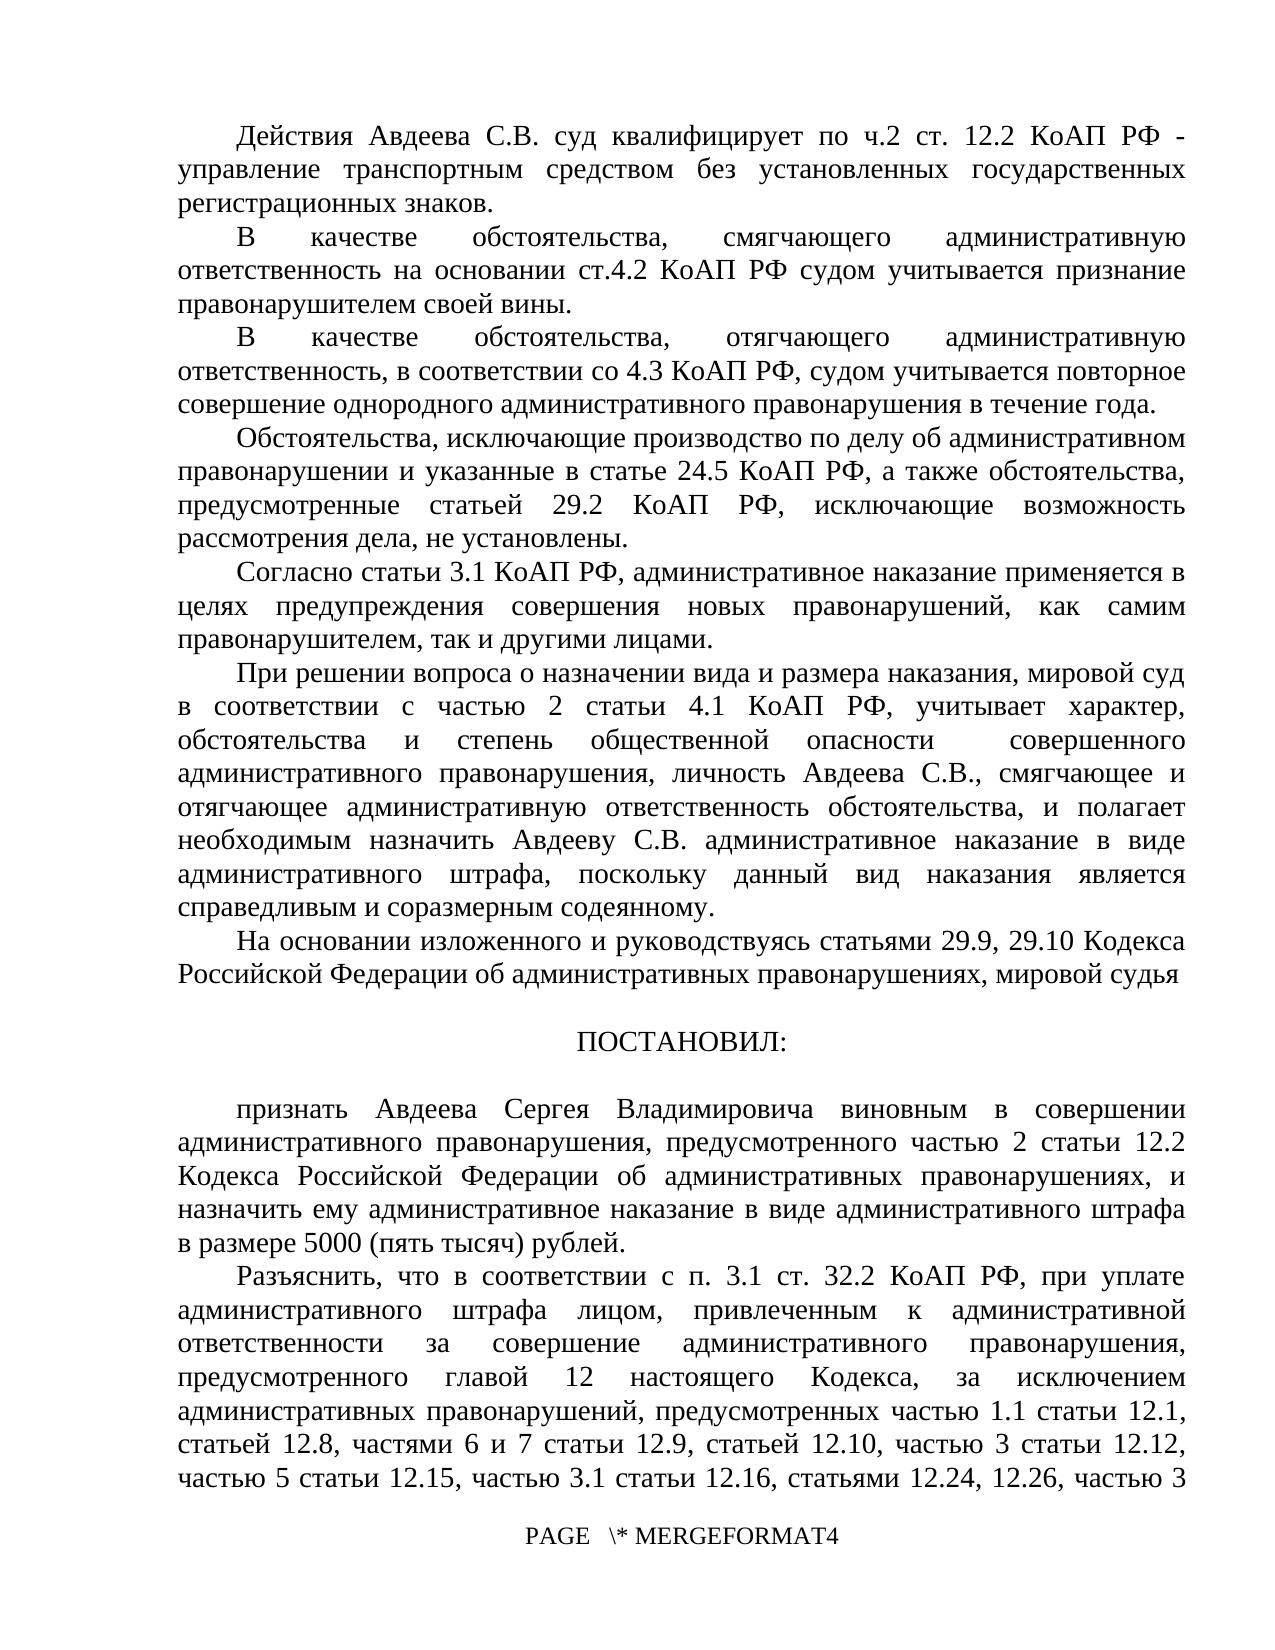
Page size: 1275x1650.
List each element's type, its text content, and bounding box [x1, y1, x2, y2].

text признать Авдеева Сергея Владимировича виновным в совершении административного правонарушения, предусмотренного частью 2 статьи 12.2 Кодекса Российской Федерации об административных правонарушениях, и назначить ему административное наказание в виде административного штрафа в размере 5000 (пять тысяч) рублей. [177, 1091, 1186, 1258]
text ПОСТАНОВИЛ: [177, 1024, 1186, 1057]
text Обстоятельства, исключающие производство по делу об административном правонарушении и указанные в статье 24.5 КоАП РФ, а также обстоятельства, предусмотренные статьей 29.2 КоАП РФ, исключающие возможность рассмотрения дела, не установлены. [177, 420, 1186, 554]
text При решении вопроса о назначении вида и размера наказания, мировой суд в соответствии с частью 2 статьи 4.1 КоАП РФ, учитывает характер, обстоятельства и степень общественной опасности совершенного административного правонарушения, личность Авдеева С.В., смягчающее и отягчающее административную ответственность обстоятельства, и полагает необходимым назначить Авдееву С.В. административное наказание в виде административного штрафа, поскольку данный вид наказания является справедливым и соразмерным содеянному. [177, 655, 1186, 923]
text Согласно статьи 3.1 КоАП РФ, административное наказание применяется в целях предупреждения совершения новых правонарушений, как самим правонарушителем, так и другими лицами. [177, 554, 1186, 655]
text В качестве обстоятельства, отягчающего административную ответственность, в соответствии со 4.3 КоАП РФ, судом учитывается повторное совершение однородного административного правонарушения в течение года. [177, 319, 1186, 420]
text Действия Авдеева С.В. суд квалифицирует по ч.2 ст. 12.2 КоАП РФ - управление транспортным средством без установленных государственных регистрационных знаков. [177, 118, 1186, 219]
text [177, 1258, 1186, 1493]
text На основании изложенного и руководствуясь статьями 29.9, 29.10 Кодекса Российской Федерации об административных правонарушениях, мировой судья [177, 923, 1186, 990]
text В качестве обстоятельства, смягчающего административную ответственность на основании ст.4.2 КоАП РФ судом учитывается признание правонарушителем своей вины. [177, 219, 1186, 319]
